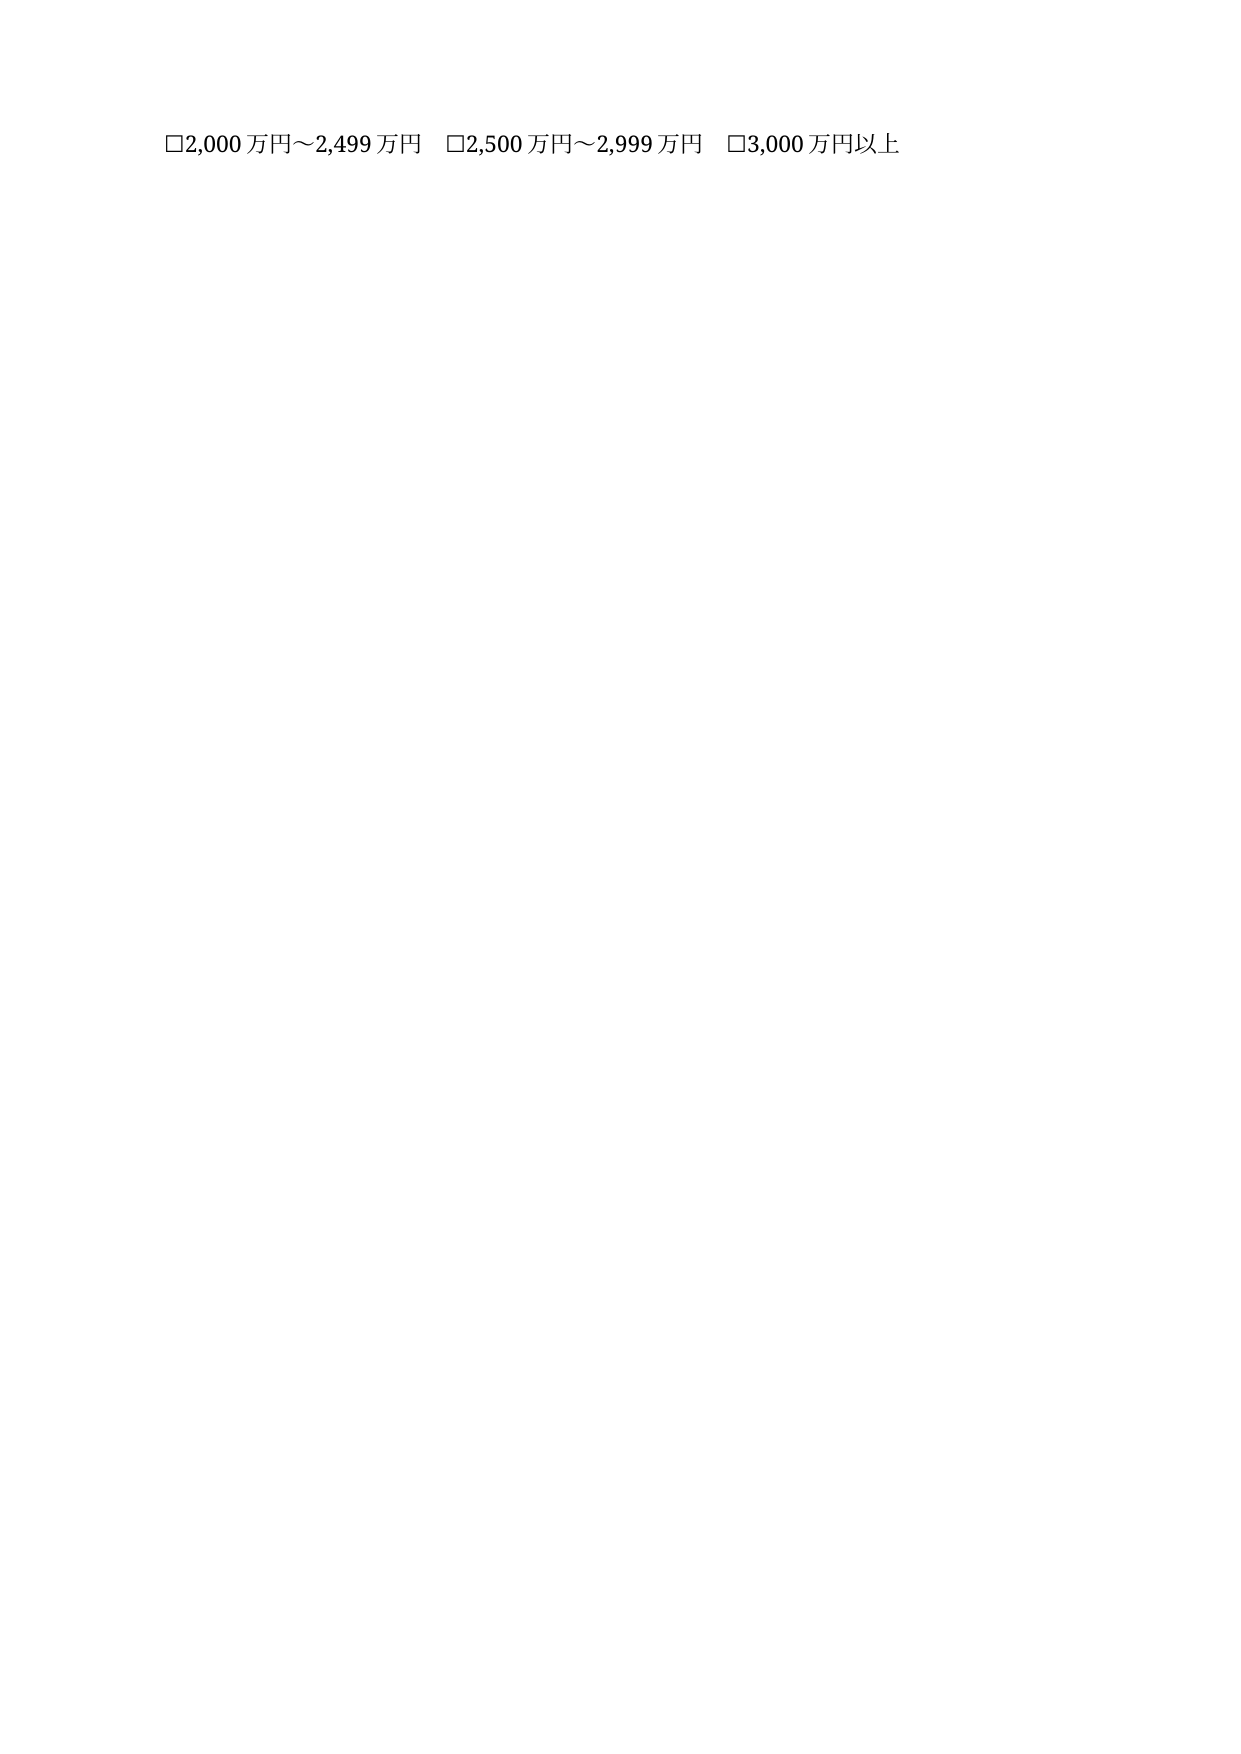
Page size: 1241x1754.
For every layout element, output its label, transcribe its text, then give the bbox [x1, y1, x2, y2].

text 2,000万円～2,499万円 2,500万円～2,999万円 3,000万円以上 [118, 119, 1122, 166]
